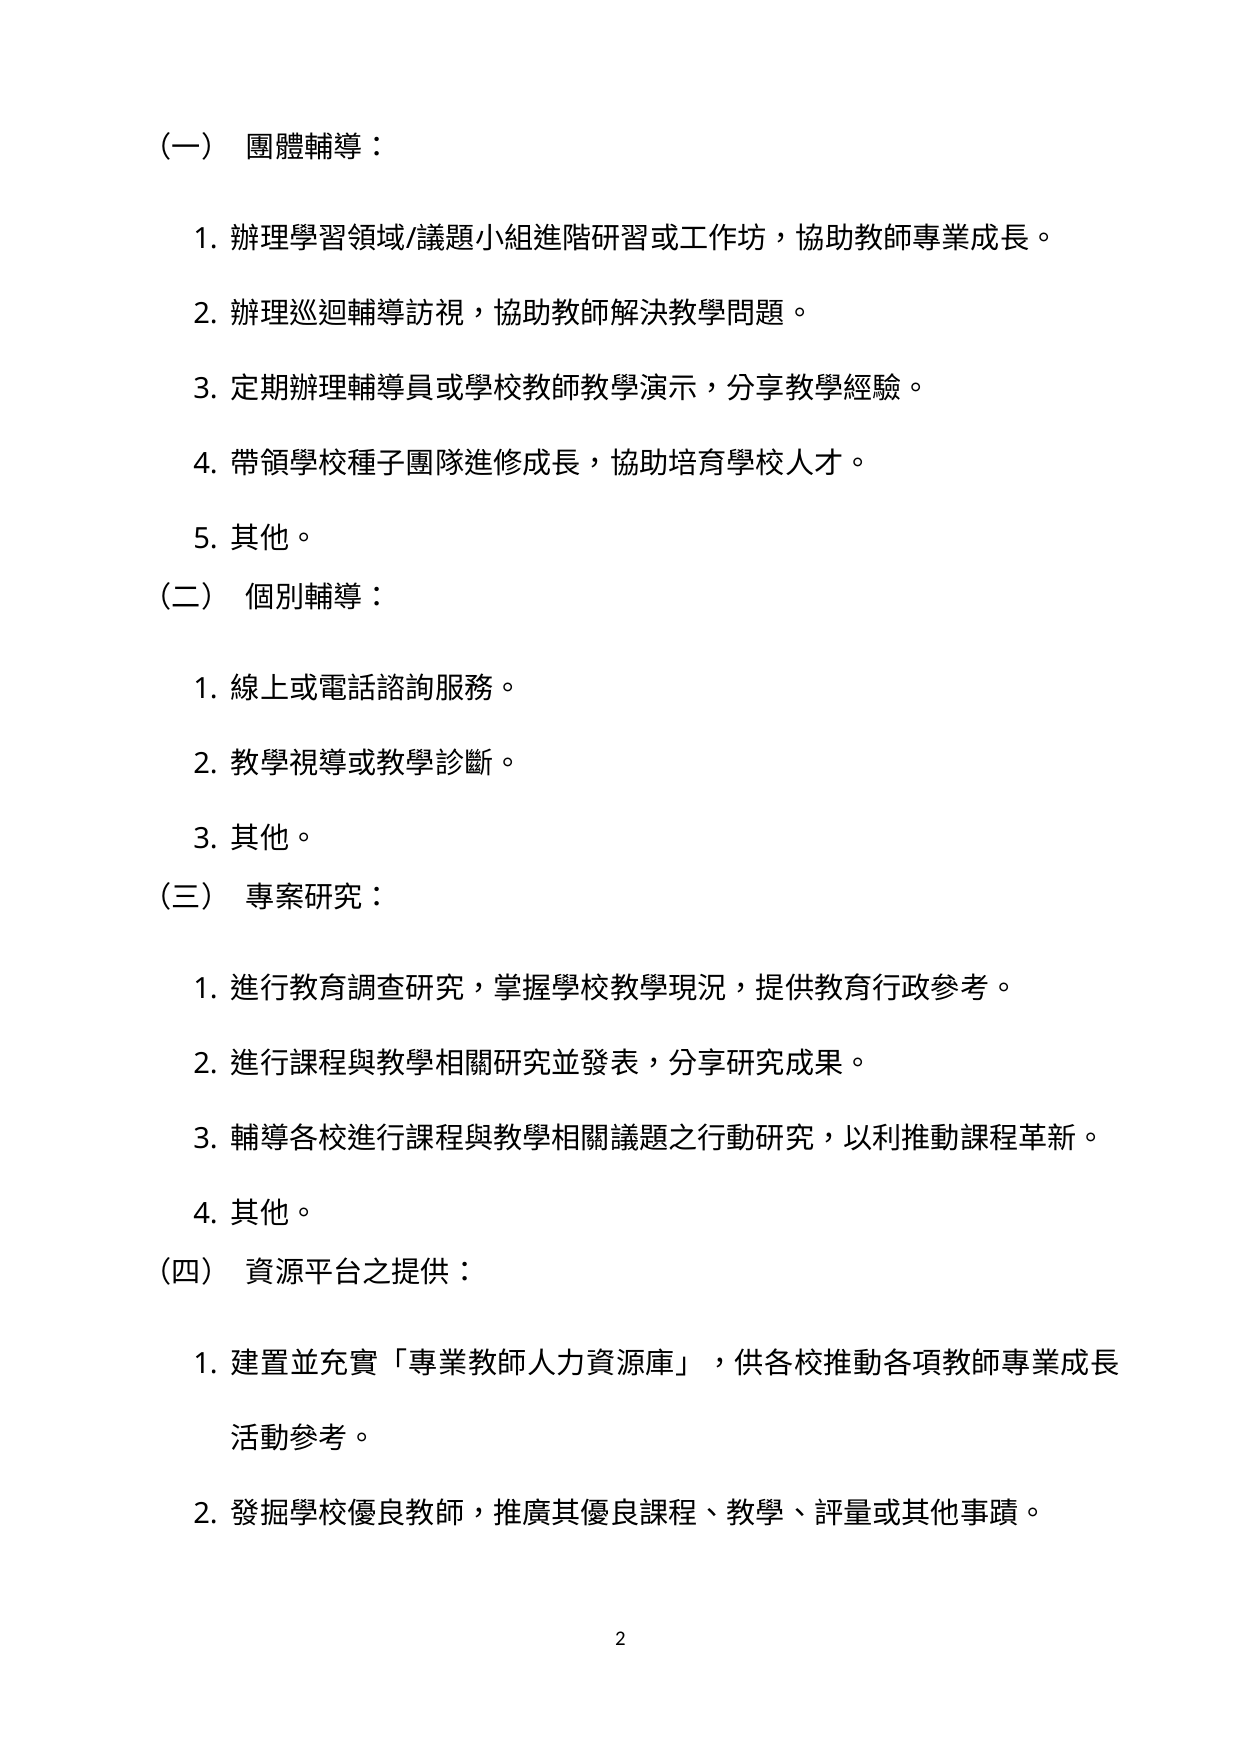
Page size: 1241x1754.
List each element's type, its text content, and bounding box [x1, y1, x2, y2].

list 定期辦理輔導員或學校教師教學演示，分享教學經驗。 [193, 332, 1122, 407]
list 帶領學校種子團隊進修成長，協助培育學校人才。 [193, 407, 1122, 482]
list 其他。 [193, 1157, 1122, 1232]
list 發掘學校優良教師，推廣其優良課程、教學、評量或其他事蹟。 [193, 1457, 1122, 1532]
list 資源平台之提供： [142, 1232, 1122, 1307]
list 教學視導或教學診斷。 [193, 707, 1122, 782]
list 團體輔導： [142, 107, 1122, 182]
list 進行課程與教學相關研究並發表，分享研究成果。 [193, 1007, 1122, 1082]
list 輔導各校進行課程與教學相關議題之行動研究，以利推動課程革新。 [193, 1082, 1122, 1157]
list 專案研究： [142, 857, 1122, 932]
list 進行教育調查研究，掌握學校教學現況，提供教育行政參考。 [193, 932, 1122, 1007]
list 線上或電話諮詢服務。 [193, 632, 1122, 707]
list 辦理學習領域/議題小組進階研習或工作坊，協助教師專業成長。 [193, 182, 1122, 257]
list 辦理巡迴輔導訪視，協助教師解決教學問題。 [193, 257, 1122, 332]
list 其他。 [193, 782, 1122, 857]
list 建置並充實「專業教師人力資源庫」，供各校推動各項教師專業成長活動參考。 [193, 1307, 1122, 1457]
list 其他。 [193, 482, 1122, 557]
list 個別輔導： [142, 557, 1122, 632]
